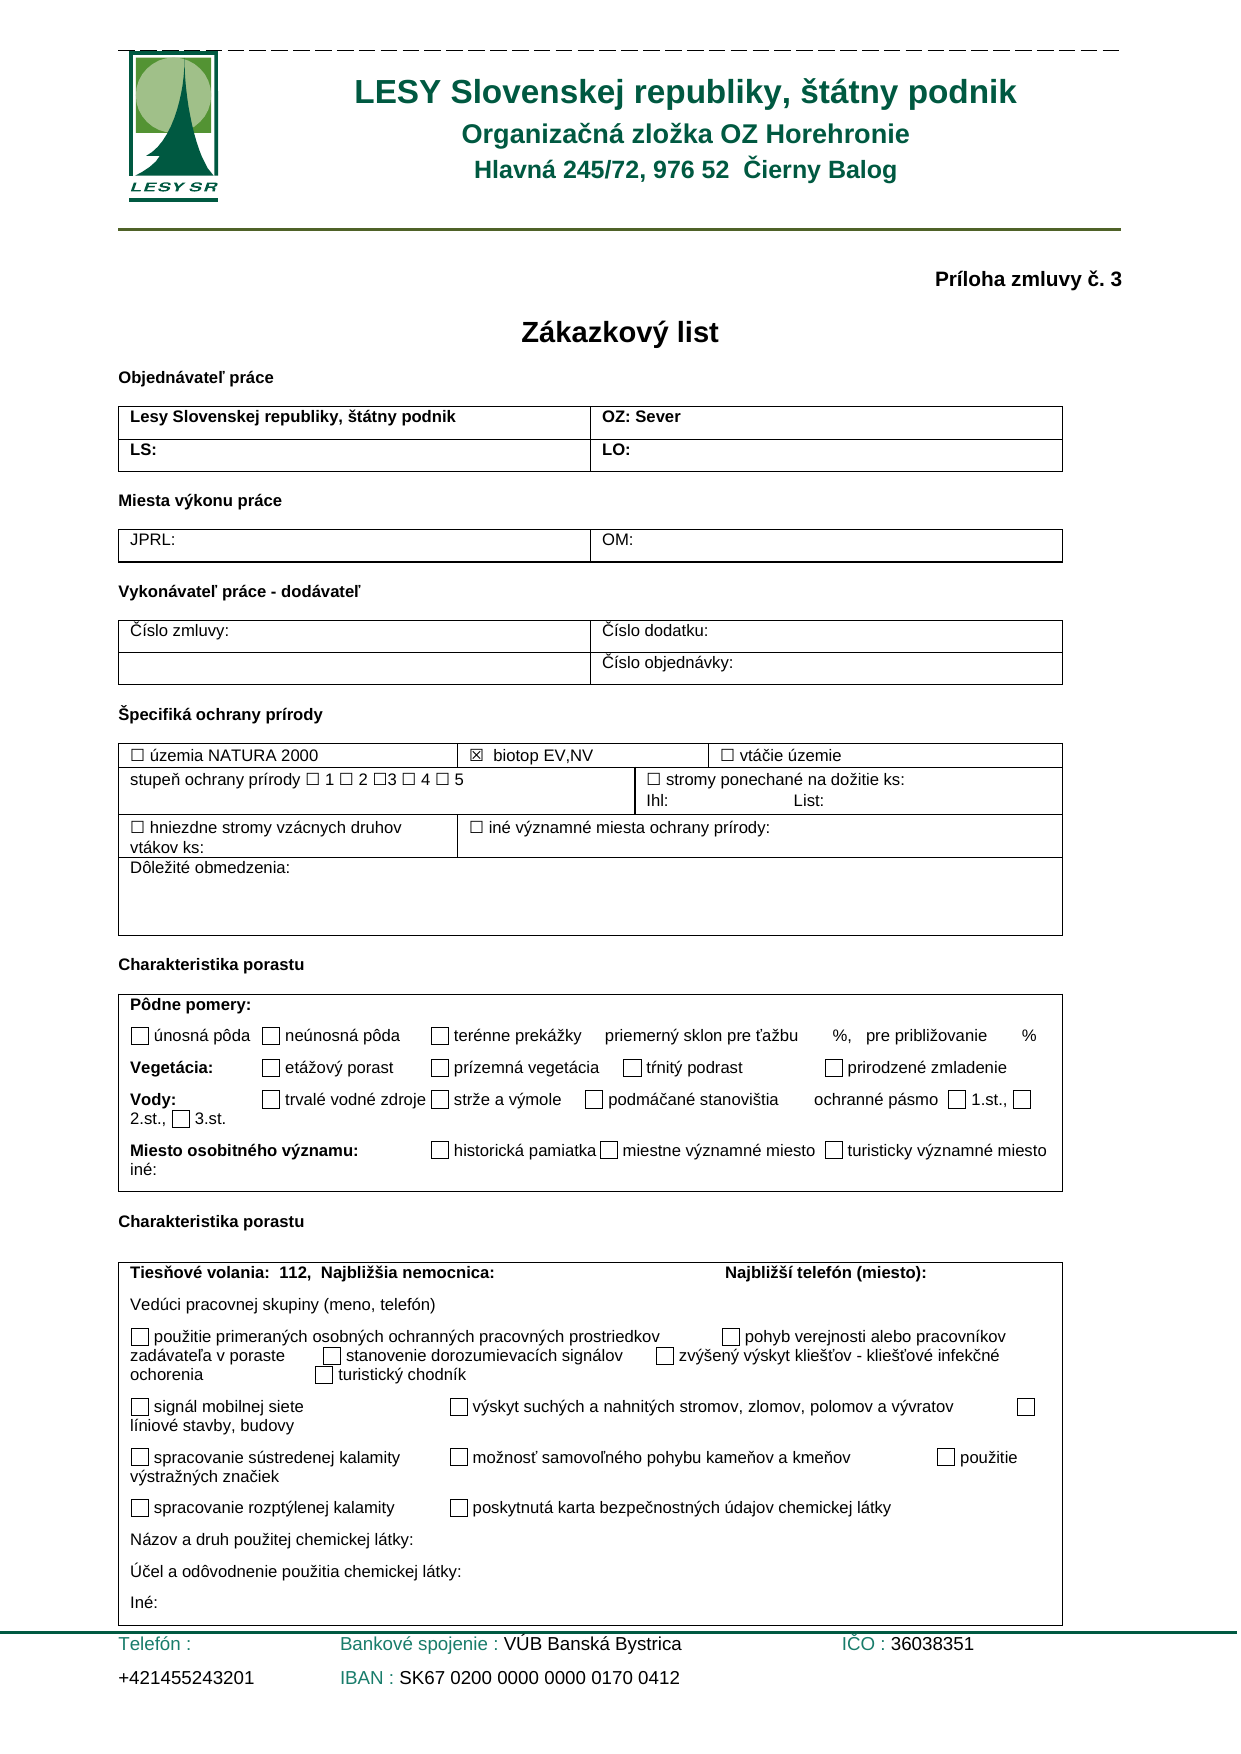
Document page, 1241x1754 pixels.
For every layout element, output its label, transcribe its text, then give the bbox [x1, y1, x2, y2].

text Charakteristika porastu [118, 955, 1122, 974]
table_header Číslo dodatku: [591, 621, 1062, 652]
table_cell hniezdne stromy vzácnych druhov vtákov ks: [119, 815, 457, 857]
text Vykonávateľ práce - dodávateľ [118, 582, 1122, 601]
text Príloha zmluvy č. 3 [118, 267, 1122, 291]
table_header územia NATURA 2000 [119, 744, 457, 767]
table_header vtáčie územie [709, 744, 1062, 767]
table_header OZ: Sever [591, 407, 1062, 438]
table_cell stupeň ochrany prírody 1 2 3 4 5 [119, 768, 634, 814]
table_cell Dôležité obmedzenia: [119, 858, 1062, 935]
text Miesta výkonu práce [118, 491, 1122, 510]
table_cell LO: [591, 440, 1062, 471]
text Charakteristika porastu [118, 1211, 1122, 1231]
table_header biotop EV,NV [458, 744, 708, 767]
table_header Pôdne pomery: únosná pôda neúnosná pôda terénne prekážky priemerný sklon pre ťažbu %, pre približovanie % Vegetácia: etážový porast prízemná vegetácia tŕnitý podrast prirodzené zmladenie Vody: trvalé vodné zdroje strže a výmole podmáčané stanovištia ochranné pásmo 1.st., 2.st., 3.st. Miesto osobitného významu: historická pamiatka miestne významné miesto turisticky významné miesto iné: [119, 995, 1062, 1191]
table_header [119, 1263, 1062, 1625]
table_header JPRL: [119, 530, 590, 561]
table_cell stromy ponechané na dožitie ks: Ihl: List: [636, 768, 1062, 814]
table_cell Číslo objednávky: [591, 653, 1062, 684]
table_header OM: [591, 530, 1062, 561]
table_header Číslo zmluvy: [119, 621, 590, 652]
table_cell iné významné miesta ochrany prírody: [458, 815, 1062, 857]
text Objednávateľ práce [118, 368, 1122, 387]
text Špecifiká ochrany prírody [118, 704, 1122, 724]
table_cell [119, 653, 590, 684]
table_cell LS: [119, 440, 590, 471]
table_header Lesy Slovenskej republiky, štátny podnik [119, 407, 590, 438]
text Zákazkový list [118, 315, 1122, 349]
